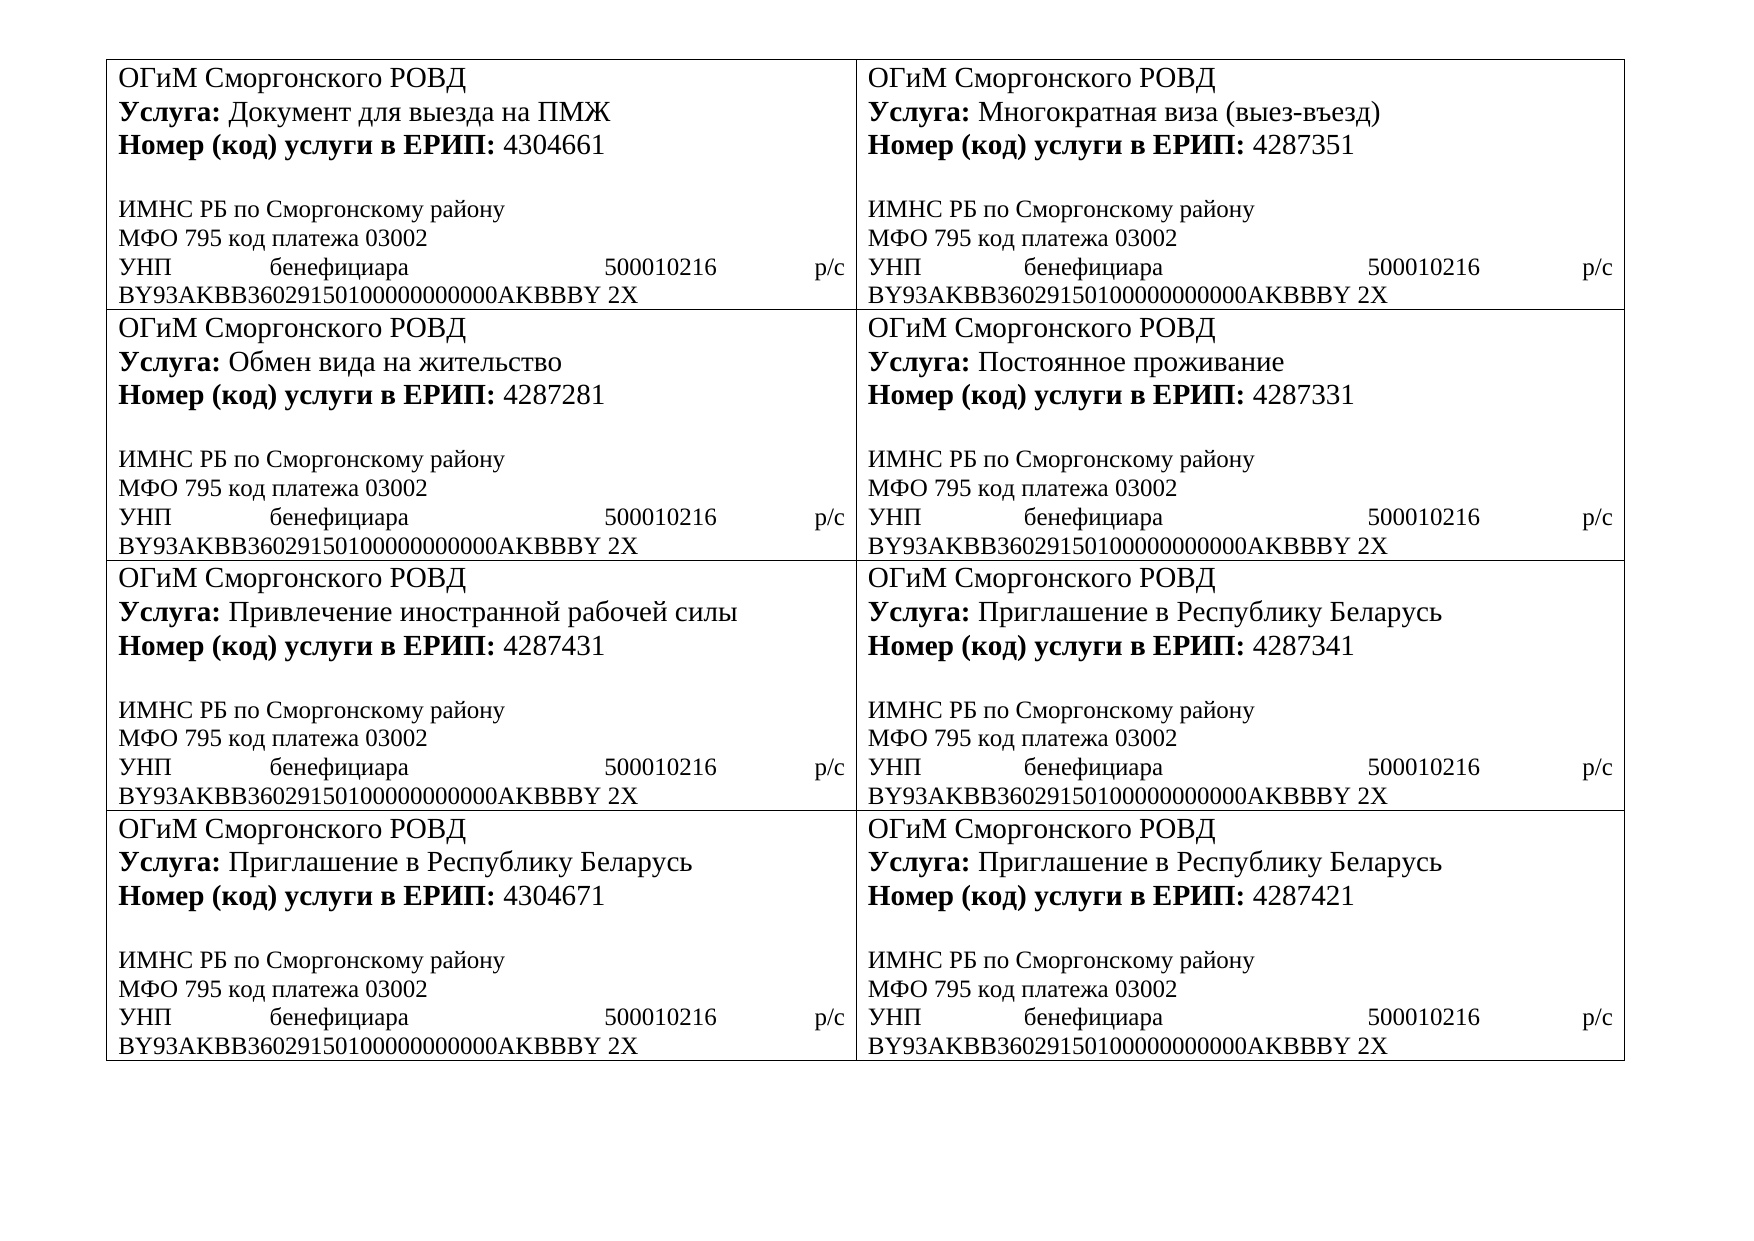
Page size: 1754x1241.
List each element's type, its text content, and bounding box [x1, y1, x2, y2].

table_cell ОГиМ Сморгонского РОВД Услуга: Приглашение в Республику Беларусь Номер (код) услуги в ЕРИП: 4304671 ИМНС РБ по Сморгонскому району МФО 795 код платежа 03002 УНП бенефициара 500010216 р/с BY93AKBB36029150100000000000AKBBBY 2X [107, 811, 856, 1060]
table_cell ОГиМ Сморгонского РОВД Услуга: Приглашение в Республику Беларусь Номер (код) услуги в ЕРИП: 4287421 ИМНС РБ по Сморгонскому району МФО 795 код платежа 03002 УНП бенефициара 500010216 р/с BY93AKBB36029150100000000000AKBBBY 2X [857, 811, 1624, 1060]
table_cell ОГиМ Сморгонского РОВД Услуга: Постоянное проживание Номер (код) услуги в ЕРИП: 4287331 ИМНС РБ по Сморгонскому району МФО 795 код платежа 03002 УНП бенефициара 500010216 р/с BY93AKBB36029150100000000000AKBBBY 2X [857, 310, 1624, 559]
table_cell ОГиМ Сморгонского РОВД Услуга: Многократная виза (выез-въезд) Номер (код) услуги в ЕРИП: 4287351 ИМНС РБ по Сморгонскому району МФО 795 код платежа 03002 УНП бенефициара 500010216 р/с BY93AKBB36029150100000000000AKBBBY 2X [857, 60, 1624, 309]
table_cell ОГиМ Сморгонского РОВД Услуга: Документ для выезда на ПМЖ Номер (код) услуги в ЕРИП: 4304661 ИМНС РБ по Сморгонскому району МФО 795 код платежа 03002 УНП бенефициара 500010216 р/с BY93AKBB36029150100000000000AKBBBY 2X [107, 60, 856, 309]
table_cell ОГиМ Сморгонского РОВД Услуга: Привлечение иностранной рабочей силы Номер (код) услуги в ЕРИП: 4287431 ИМНС РБ по Сморгонскому району МФО 795 код платежа 03002 УНП бенефициара 500010216 р/с BY93AKBB36029150100000000000AKBBBY 2X [107, 561, 856, 810]
table_cell ОГиМ Сморгонского РОВД Услуга: Обмен вида на жительство Номер (код) услуги в ЕРИП: 4287281 ИМНС РБ по Сморгонскому району МФО 795 код платежа 03002 УНП бенефициара 500010216 р/с BY93AKBB36029150100000000000AKBBBY 2X [107, 310, 856, 559]
table_cell ОГиМ Сморгонского РОВД Услуга: Приглашение в Республику Беларусь Номер (код) услуги в ЕРИП: 4287341 ИМНС РБ по Сморгонскому району МФО 795 код платежа 03002 УНП бенефициара 500010216 р/с BY93AKBB36029150100000000000AKBBBY 2X [857, 561, 1624, 810]
